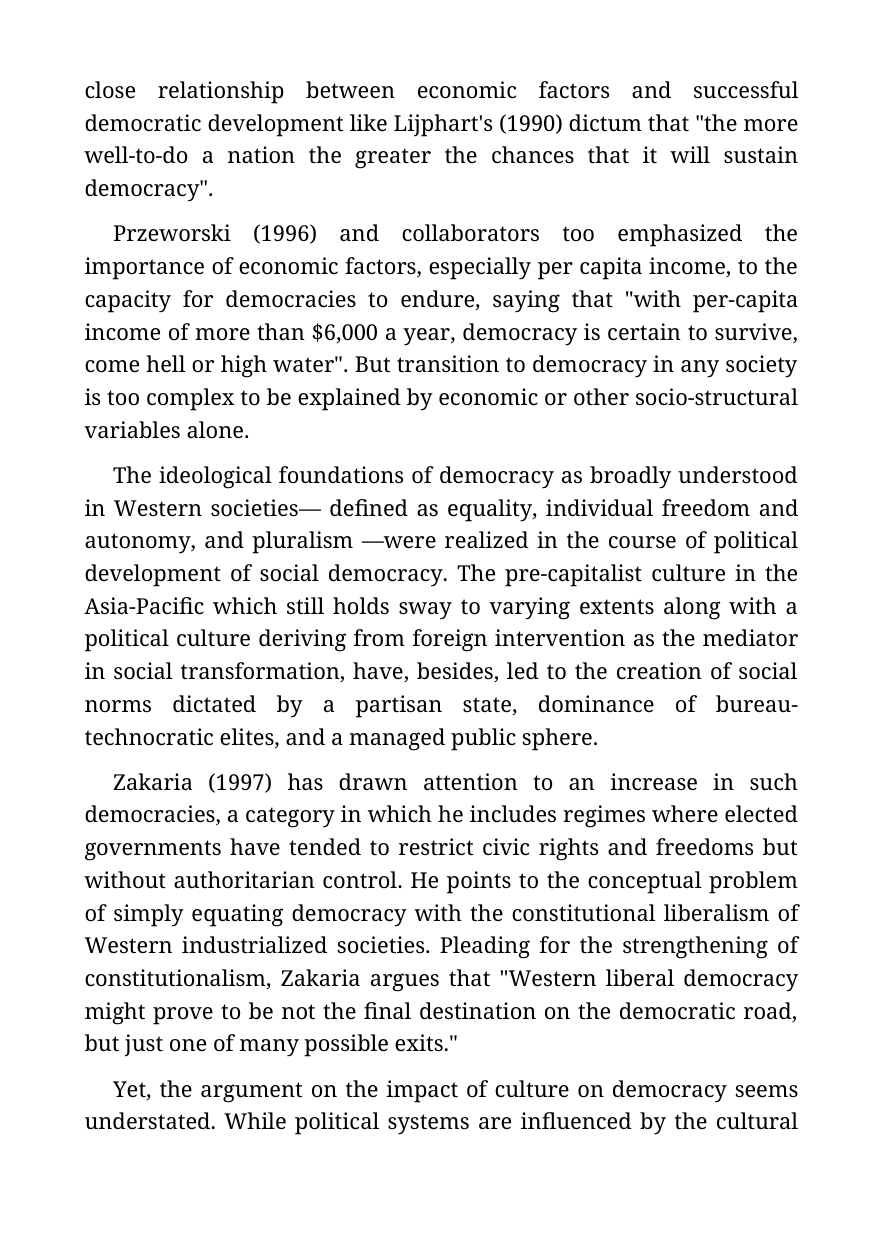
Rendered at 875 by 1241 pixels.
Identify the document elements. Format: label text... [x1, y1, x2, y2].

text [84, 75, 799, 203]
text Zakaria (1997) has drawn attention to an increase in such democracies, a category in which he includes regimes where elected governments have tended to restrict civic rights and freedoms but without authoritarian control. He points to the conceptual problem of simply equating democracy with the constitutional liberalism of Western industrialized societies. Pleading for the strengthening of constitutionalism, Zakaria argues that "Western liberal democracy might prove to be not the final destination on the democratic road, but just one of many possible exits." [84, 767, 799, 1058]
text Przeworski (1996) and collaborators too emphasized the importance of economic factors, especially per capita income, to the capacity for democracies to endure, saying that "with per-capita income of more than $6,000 a year, democracy is certain to survive, come hell or high water". But transition to democracy in any society is too complex to be explained by economic or other socio-structural variables alone. [84, 218, 799, 444]
text The ideological foundations of democracy as broadly understood in Western societies― defined as equality, individual freedom and autonomy, and pluralism ―were realized in the course of political development of social democracy. The pre-capitalist culture in the Asia-Pacific which still holds sway to varying extents along with a political culture deriving from foreign intervention as the mediator in social transformation, have, besides, led to the creation of social norms dictated by a partisan state, dominance of bureau-technocratic elites, and a managed public sphere. [84, 460, 799, 751]
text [84, 1073, 799, 1136]
